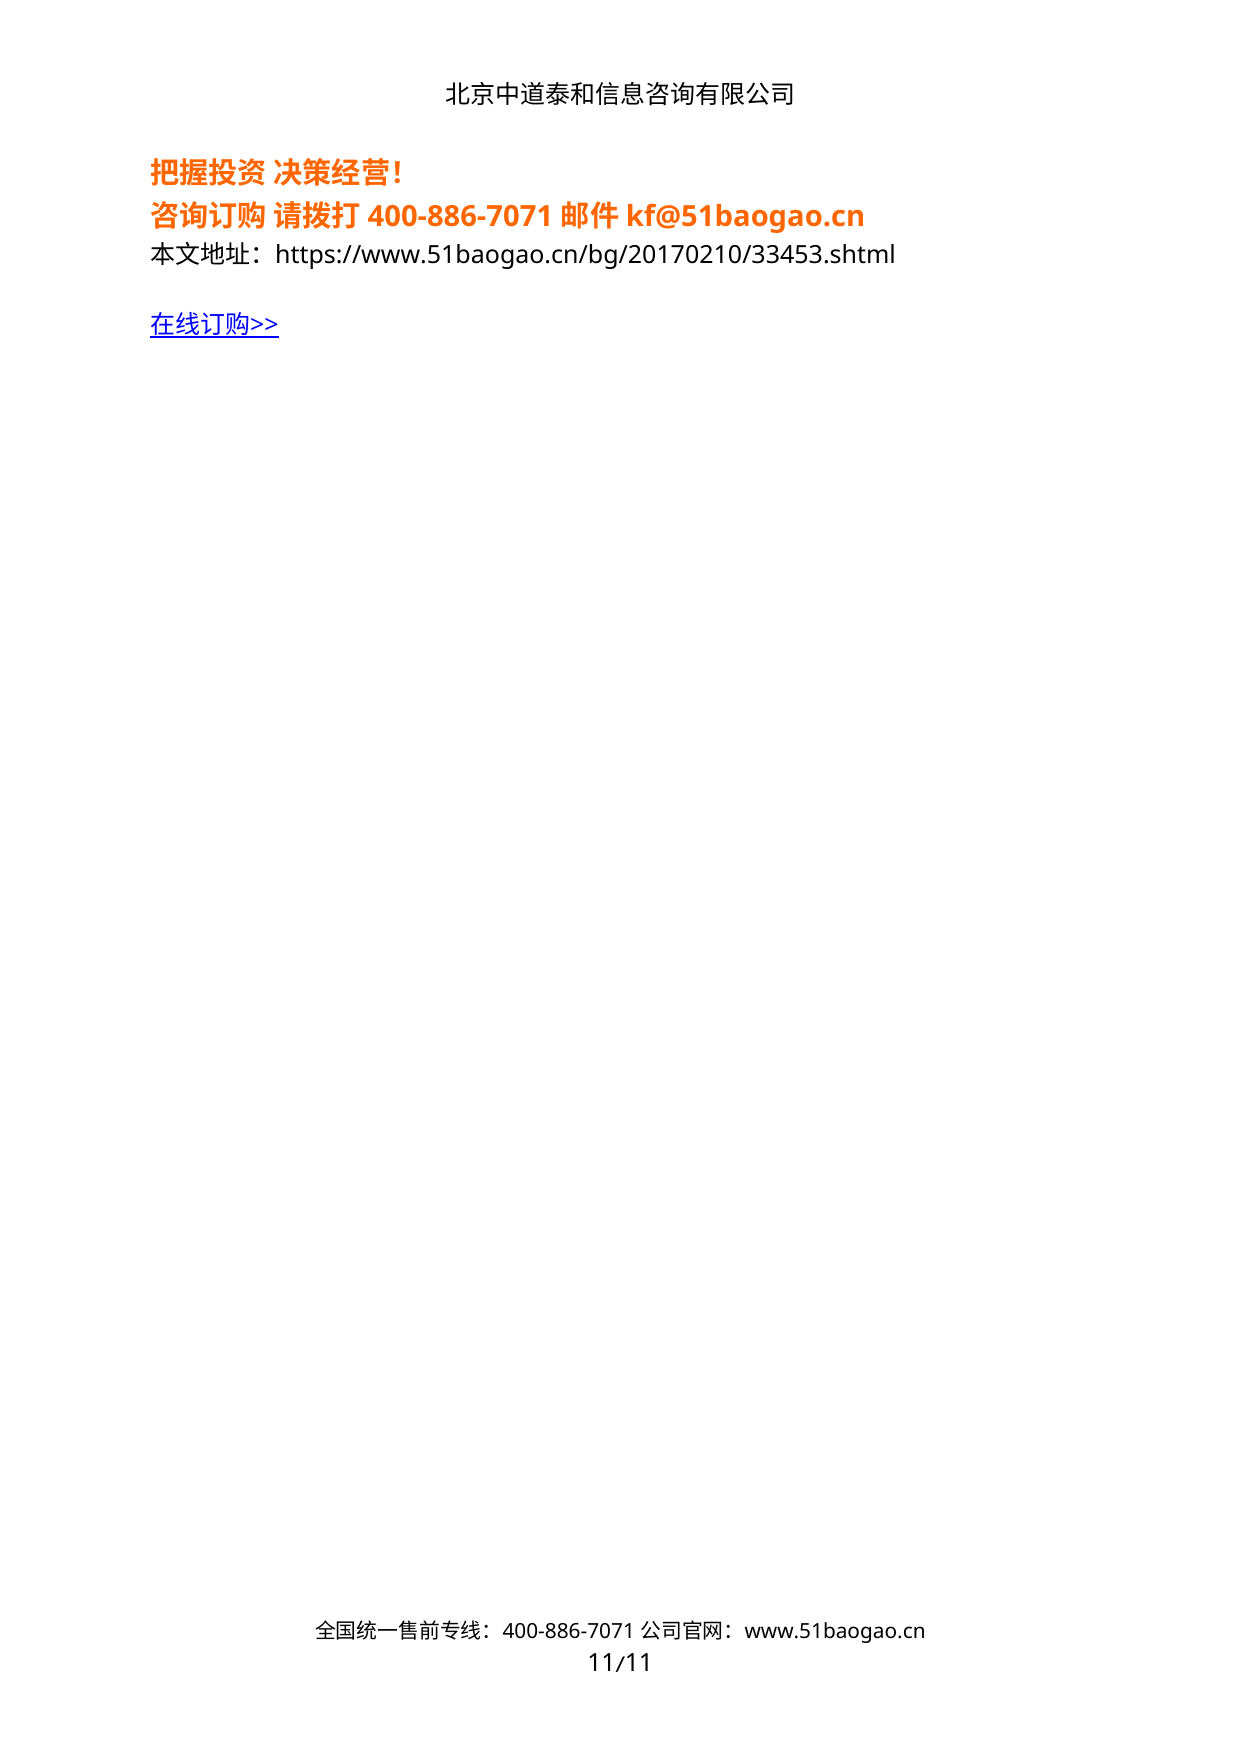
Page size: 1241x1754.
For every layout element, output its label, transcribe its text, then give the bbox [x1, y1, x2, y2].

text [150, 150, 1090, 271]
text 在线订购>> [150, 271, 1090, 341]
